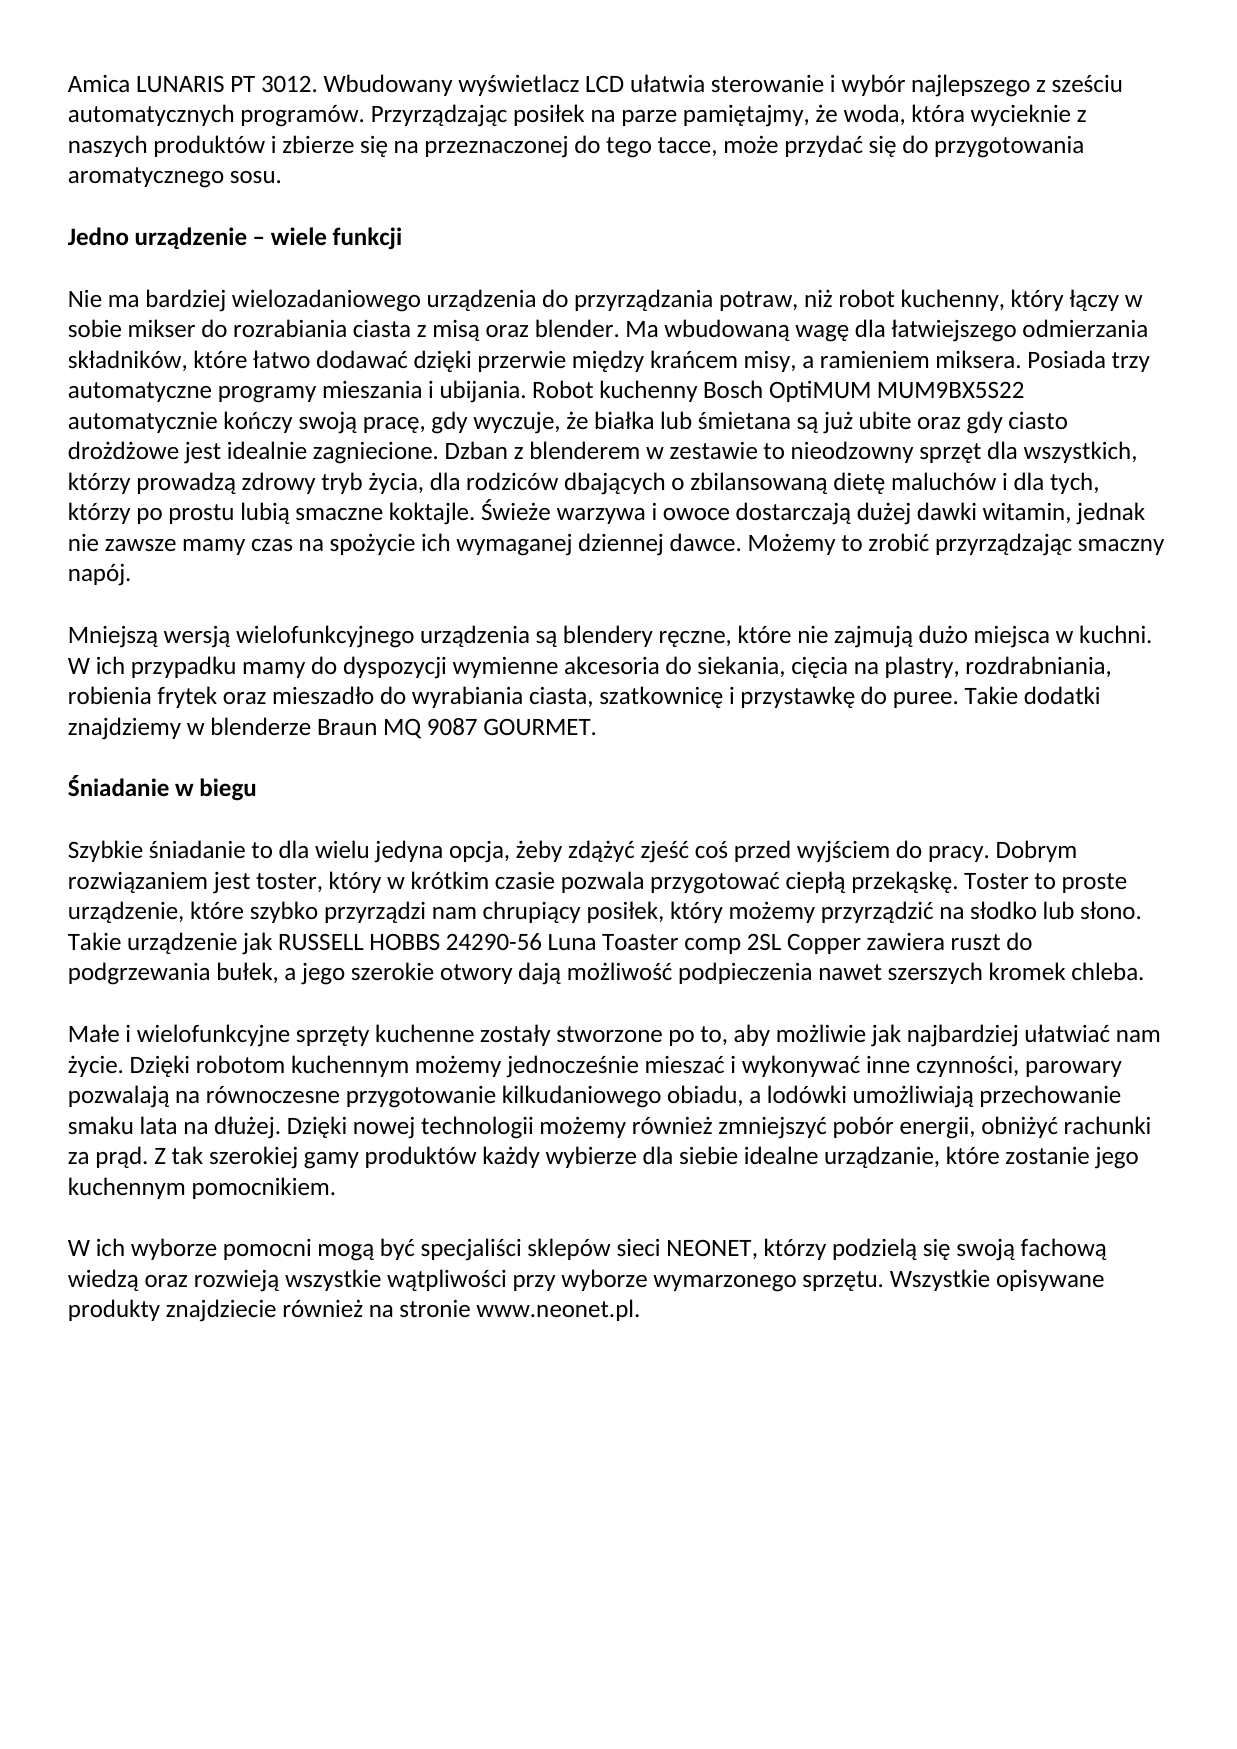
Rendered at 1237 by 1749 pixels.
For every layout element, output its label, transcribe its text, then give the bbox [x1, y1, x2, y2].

text W ich wyborze pomocni mogą być specjaliści sklepów sieci NEONET, którzy podzielą się swoją fachową wiedzą oraz rozwieją wszystkie wątpliwości przy wyborze wymarzonego sprzętu. Wszystkie opisywane produkty znajdziecie również na stronie www.neonet.pl. [68, 1233, 1169, 1324]
text Jedno urządzenie – wiele funkcji [68, 221, 1169, 252]
text Mniejszą wersją wielofunkcyjnego urządzenia są blendery ręczne, które nie zajmują dużo miejsca w kuchni. W ich przypadku mamy do dyspozycji wymienne akcesoria do siekania, cięcia na plastry, rozdrabniania, robienia frytek oraz mieszadło do wyrabiania ciasta, szatkownicę i przystawkę do puree. Takie dodatki znajdziemy w blenderze Braun MQ 9087 GOURMET. [68, 619, 1169, 741]
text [68, 68, 1169, 190]
text Szybkie śniadanie to dla wielu jedyna opcja, żeby zdążyć zjeść coś przed wyjściem do pracy. Dobrym rozwiązaniem jest toster, który w krótkim czasie pozwala przygotować ciepłą przekąskę. Toster to proste urządzenie, które szybko przyrządzi nam chrupiący posiłek, który możemy przyrządzić na słodko lub słono. Takie urządzenie jak RUSSELL HOBBS 24290-56 Luna Toaster comp 2SL Copper zawiera ruszt do podgrzewania bułek, a jego szerokie otwory dają możliwość podpieczenia nawet szerszych kromek chleba. [68, 834, 1169, 987]
text Małe i wielofunkcyjne sprzęty kuchenne zostały stworzone po to, aby możliwie jak najbardziej ułatwiać nam życie. Dzięki robotom kuchennym możemy jednocześnie mieszać i wykonywać inne czynności, parowary pozwalają na równoczesne przygotowanie kilkudaniowego obiadu, a lodówki umożliwiają przechowanie smaku lata na dłużej. Dzięki nowej technologii możemy również zmniejszyć pobór energii, obniżyć rachunki za prąd. Z tak szerokiej gamy produktów każdy wybierze dla siebie idealne urządzanie, które zostanie jego kuchennym pomocnikiem. [68, 1018, 1169, 1201]
text Nie ma bardziej wielozadaniowego urządzenia do przyrządzania potraw, niż robot kuchenny, który łączy w sobie mikser do rozrabiania ciasta z misą oraz blender. Ma wbudowaną wagę dla łatwiejszego odmierzania składników, które łatwo dodawać dzięki przerwie między krańcem misy, a ramieniem miksera. Posiada trzy automatyczne programy mieszania i ubijania. Robot kuchenny Bosch OptiMUM MUM9BX5S22 automatycznie kończy swoją pracę, gdy wyczuje, że białka lub śmietana są już ubite oraz gdy ciasto drożdżowe jest idealnie zagniecione. Dzban z blenderem w zestawie to nieodzowny sprzęt dla wszystkich, którzy prowadzą zdrowy tryb życia, dla rodziców dbających o zbilansowaną dietę maluchów i dla tych, którzy po prostu lubią smaczne koktajle. Świeże warzywa i owoce dostarczają dużej dawki witamin, jednak nie zawsze mamy czas na spożycie ich wymaganej dziennej dawce. Możemy to zrobić przyrządzając smaczny napój. [68, 283, 1169, 588]
text Śniadanie w biegu [68, 773, 1169, 803]
